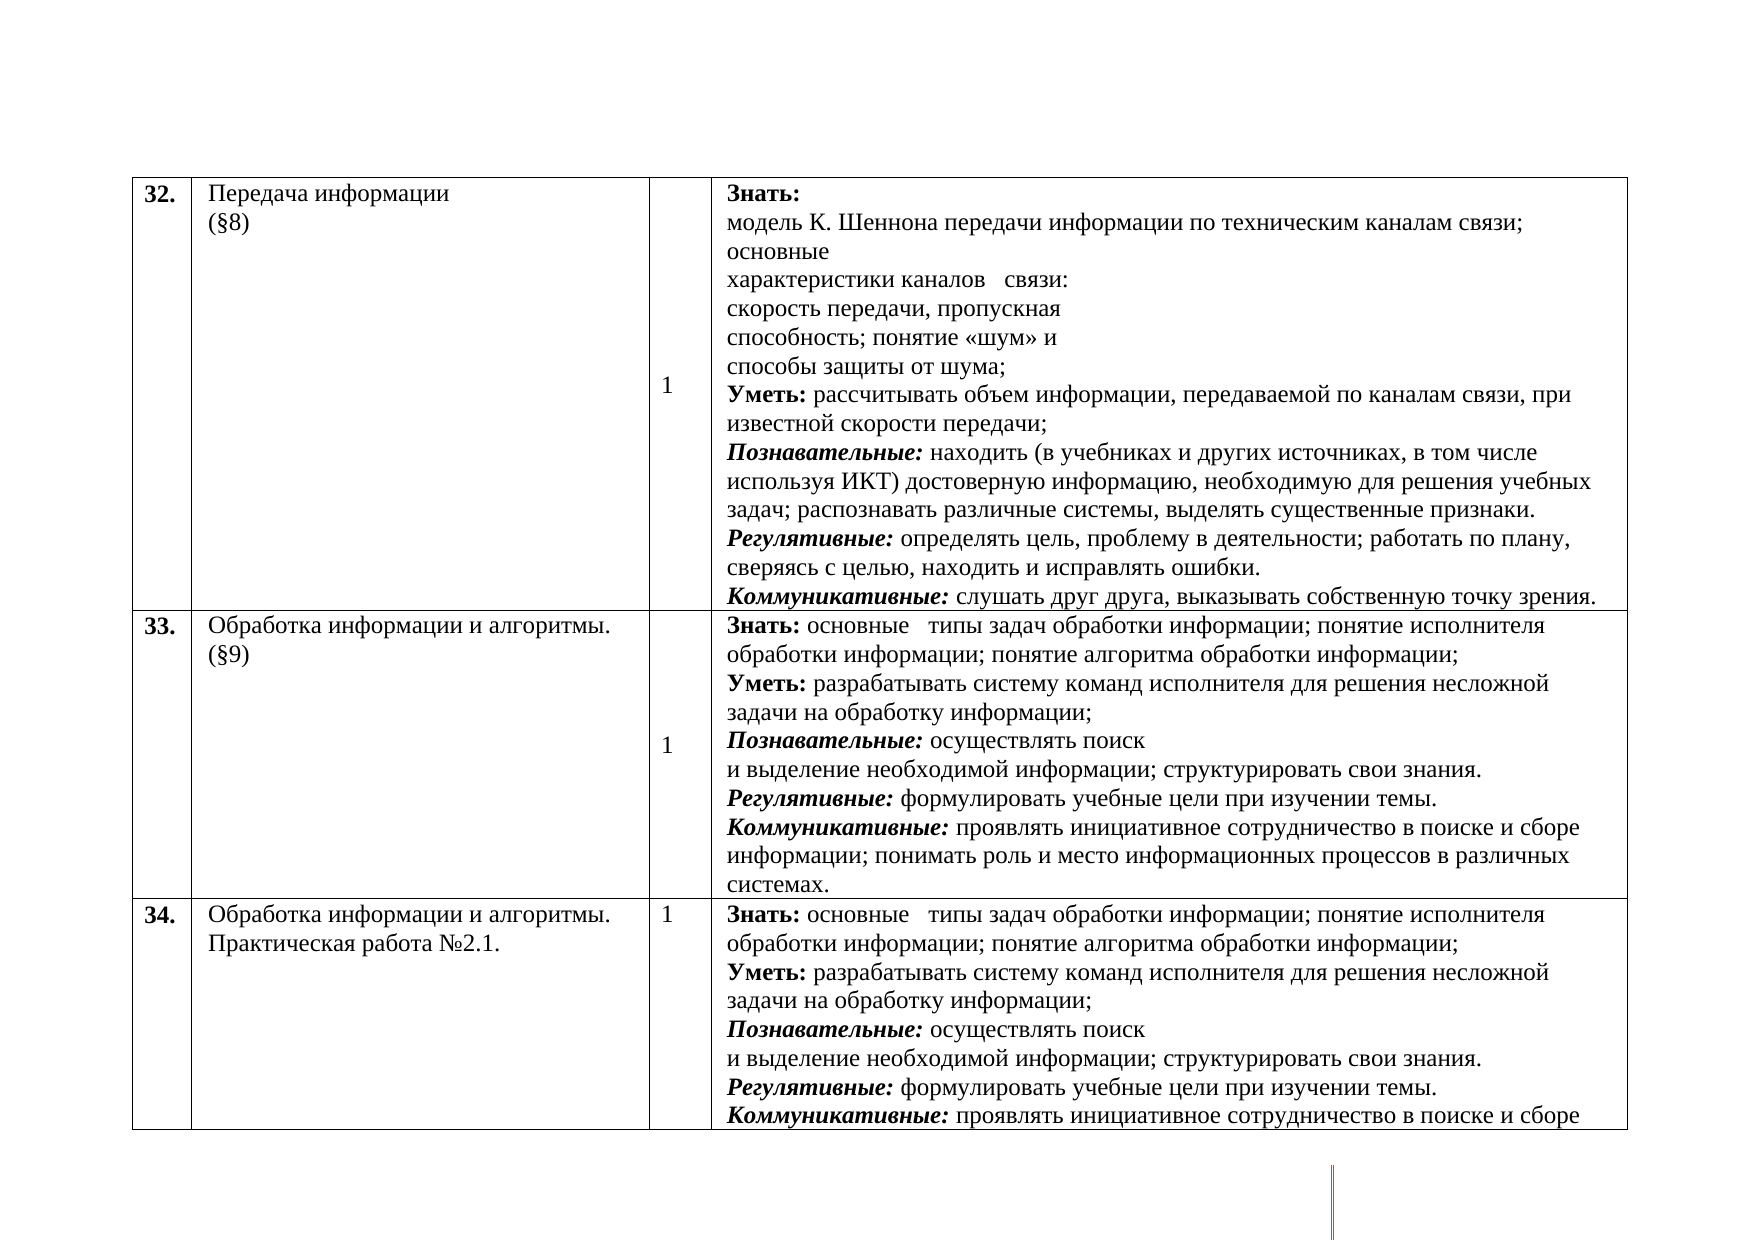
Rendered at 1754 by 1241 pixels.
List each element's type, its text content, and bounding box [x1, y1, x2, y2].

table_cell 1 [650, 899, 711, 1129]
table_cell 1 [650, 178, 711, 609]
table_cell Знать: модель К. Шеннона передачи информации по техническим каналам связи; основные характеристики каналов связи: скорость передачи, пропускная способность; понятие «шум» и способы защиты от шума; Уметь: рассчитывать объем информации, передаваемой по каналам связи, при известной скорости передачи; Познавательные: находить (в учебниках и других источниках, в том числе используя ИКТ) достоверную информацию, необходимую для решения учебных задач; распознавать различные системы, выделять существенные признаки. Регулятивные: определять цель, проблему в деятельности; работать по плану, сверяясь с целью, находить и исправлять ошибки. Коммуникативные: слушать друг друга, выказывать собственную точку зрения. [712, 178, 1627, 609]
table_cell Передача информации (§8) [192, 178, 649, 609]
table_cell Обработка информации и алгоритмы. (§9) [192, 611, 649, 898]
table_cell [192, 899, 649, 1129]
table_cell [133, 899, 191, 1129]
table_cell [133, 611, 191, 898]
table_cell [133, 178, 191, 609]
table_cell 1 [650, 611, 711, 898]
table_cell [712, 899, 1627, 1129]
